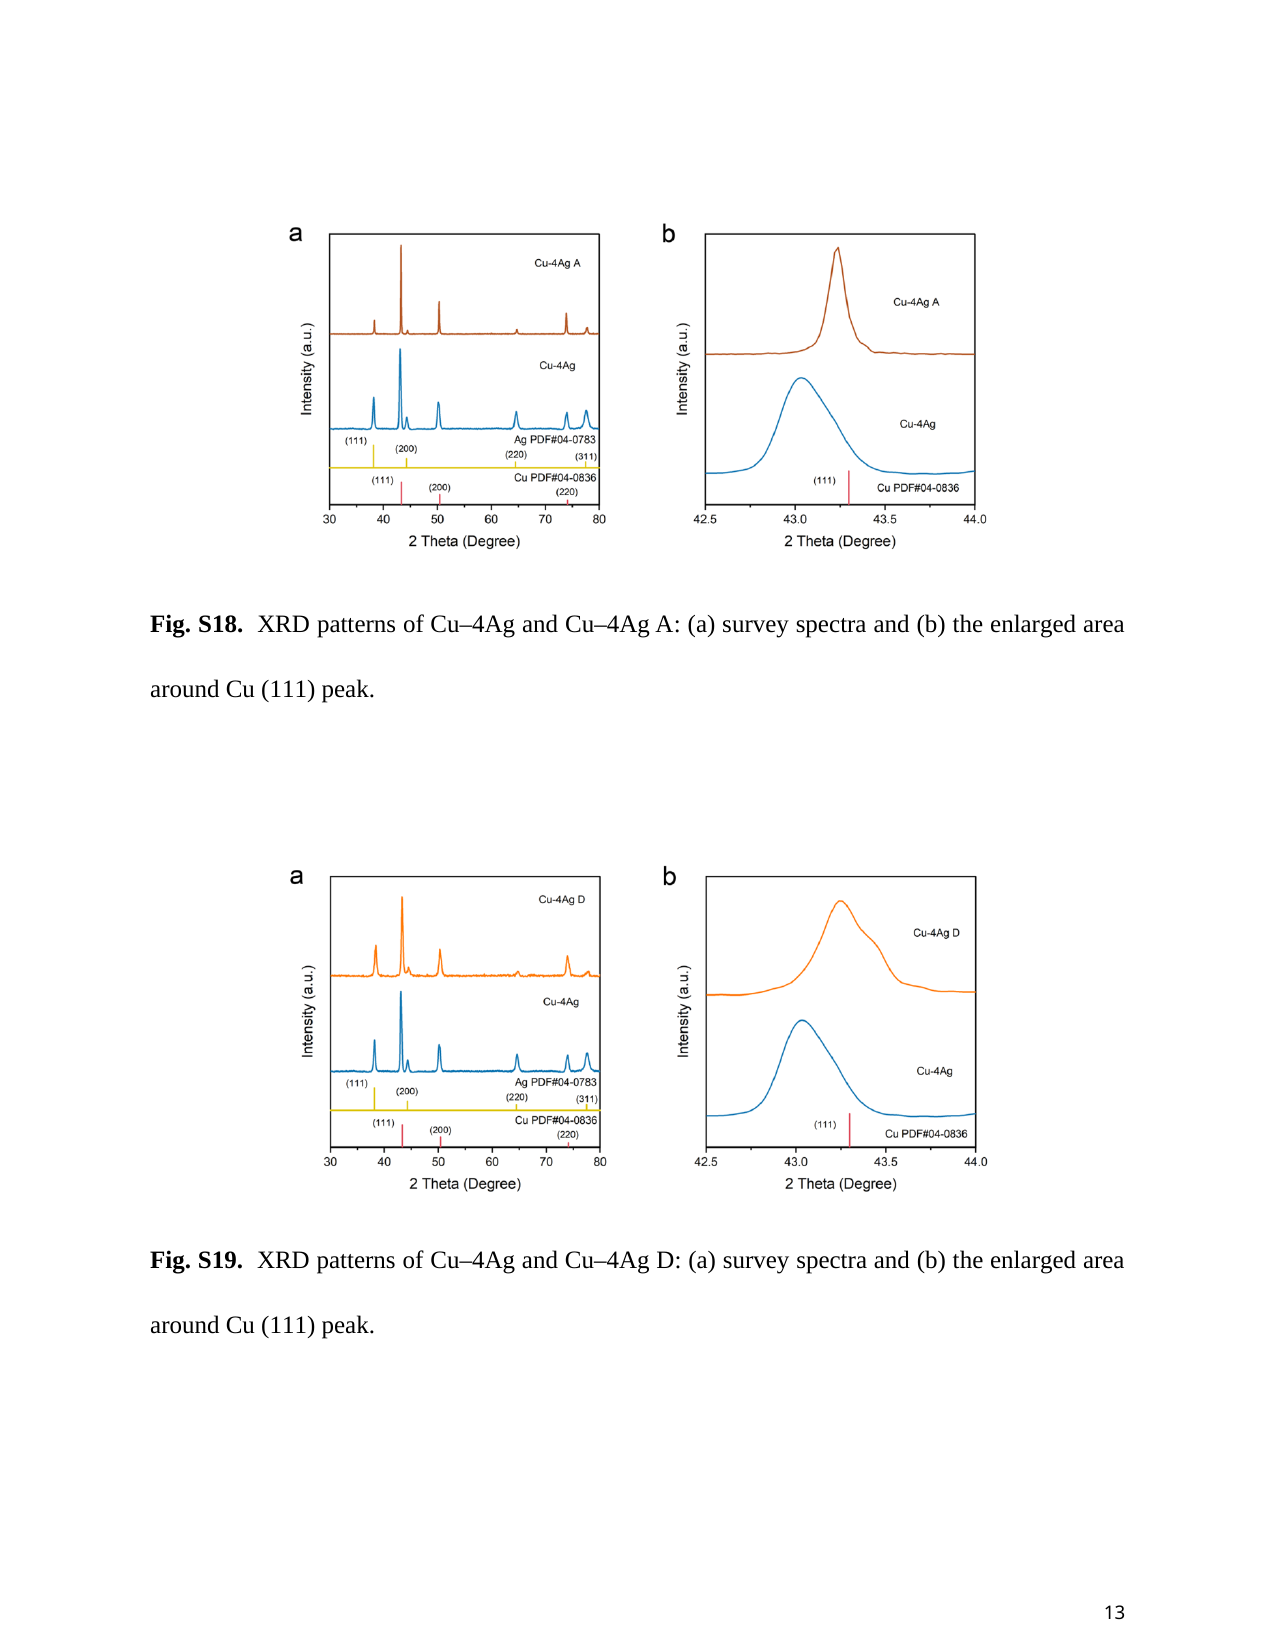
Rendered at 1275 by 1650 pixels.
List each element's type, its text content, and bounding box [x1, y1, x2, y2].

picture [283, 856, 992, 1198]
text Fig. S18. XRD patterns of Cu–4Ag and Cu–4Ag A: (a) survey spectra and (b) the enlarged area around Cu (111) peak. [150, 607, 1125, 705]
picture [283, 220, 992, 555]
text Fig. S19. XRD patterns of Cu–4Ag and Cu–4Ag D: (a) survey spectra and (b) the enlarged area around Cu (111) peak. [150, 1243, 1125, 1341]
